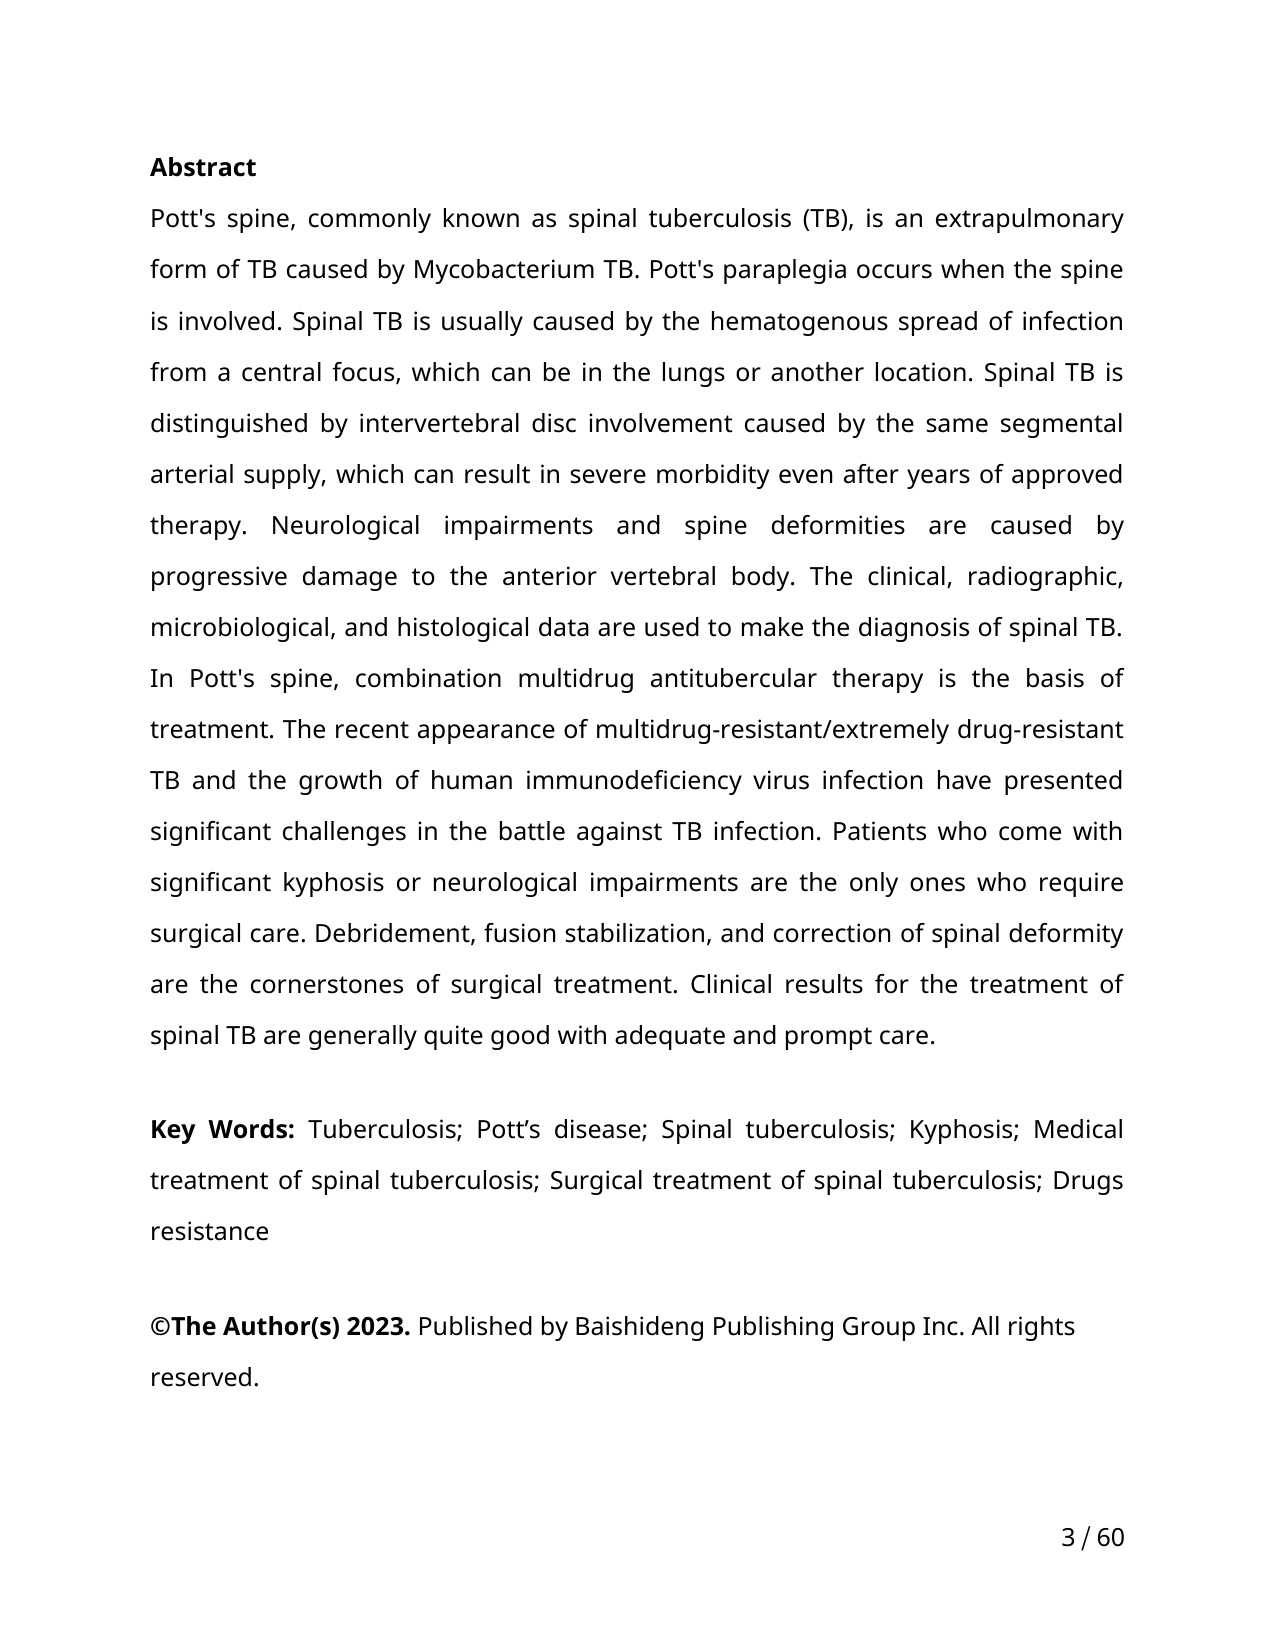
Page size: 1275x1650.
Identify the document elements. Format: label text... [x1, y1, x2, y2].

text Pott's spine, commonly known as spinal tuberculosis (TB), is an extrapulmonary form of TB caused by Mycobacterium TB. Pott's paraplegia occurs when the spine is involved. Spinal TB is usually caused by the hematogenous spread of infection from a central focus, which can be in the lungs or another location. Spinal TB is distinguished by intervertebral disc involvement caused by the same segmental arterial supply, which can result in severe morbidity even after years of approved therapy. Neurological impairments and spine deformities are caused by progressive damage to the anterior vertebral body. The clinical, radiographic, microbiological, and histological data are used to make the diagnosis of spinal TB. In Pott's spine, combination multidrug antitubercular therapy is the basis of treatment. The recent appearance of multidrug-resistant/extremely drug-resistant TB and the growth of human immunodeficiency virus infection have presented significant challenges in the battle against TB infection. Patients who come with significant kyphosis or neurological impairments are the only ones who require surgical care. Debridement, fusion stabilization, and correction of spinal deformity are the cornerstones of surgical treatment. Clinical results for the treatment of spinal TB are generally quite good with adequate and prompt care. [150, 201, 1125, 1052]
text ©The Author(s) 2023. Published by Baishideng Publishing Group Inc. All rights reserved. [150, 1308, 1125, 1393]
text Abstract [150, 150, 1125, 184]
text Key Words: Tuberculosis; Pott’s disease; Spinal tuberculosis; Kyphosis; Medical treatment of spinal tuberculosis; Surgical treatment of spinal tuberculosis; Drugs resistance [150, 1112, 1125, 1248]
